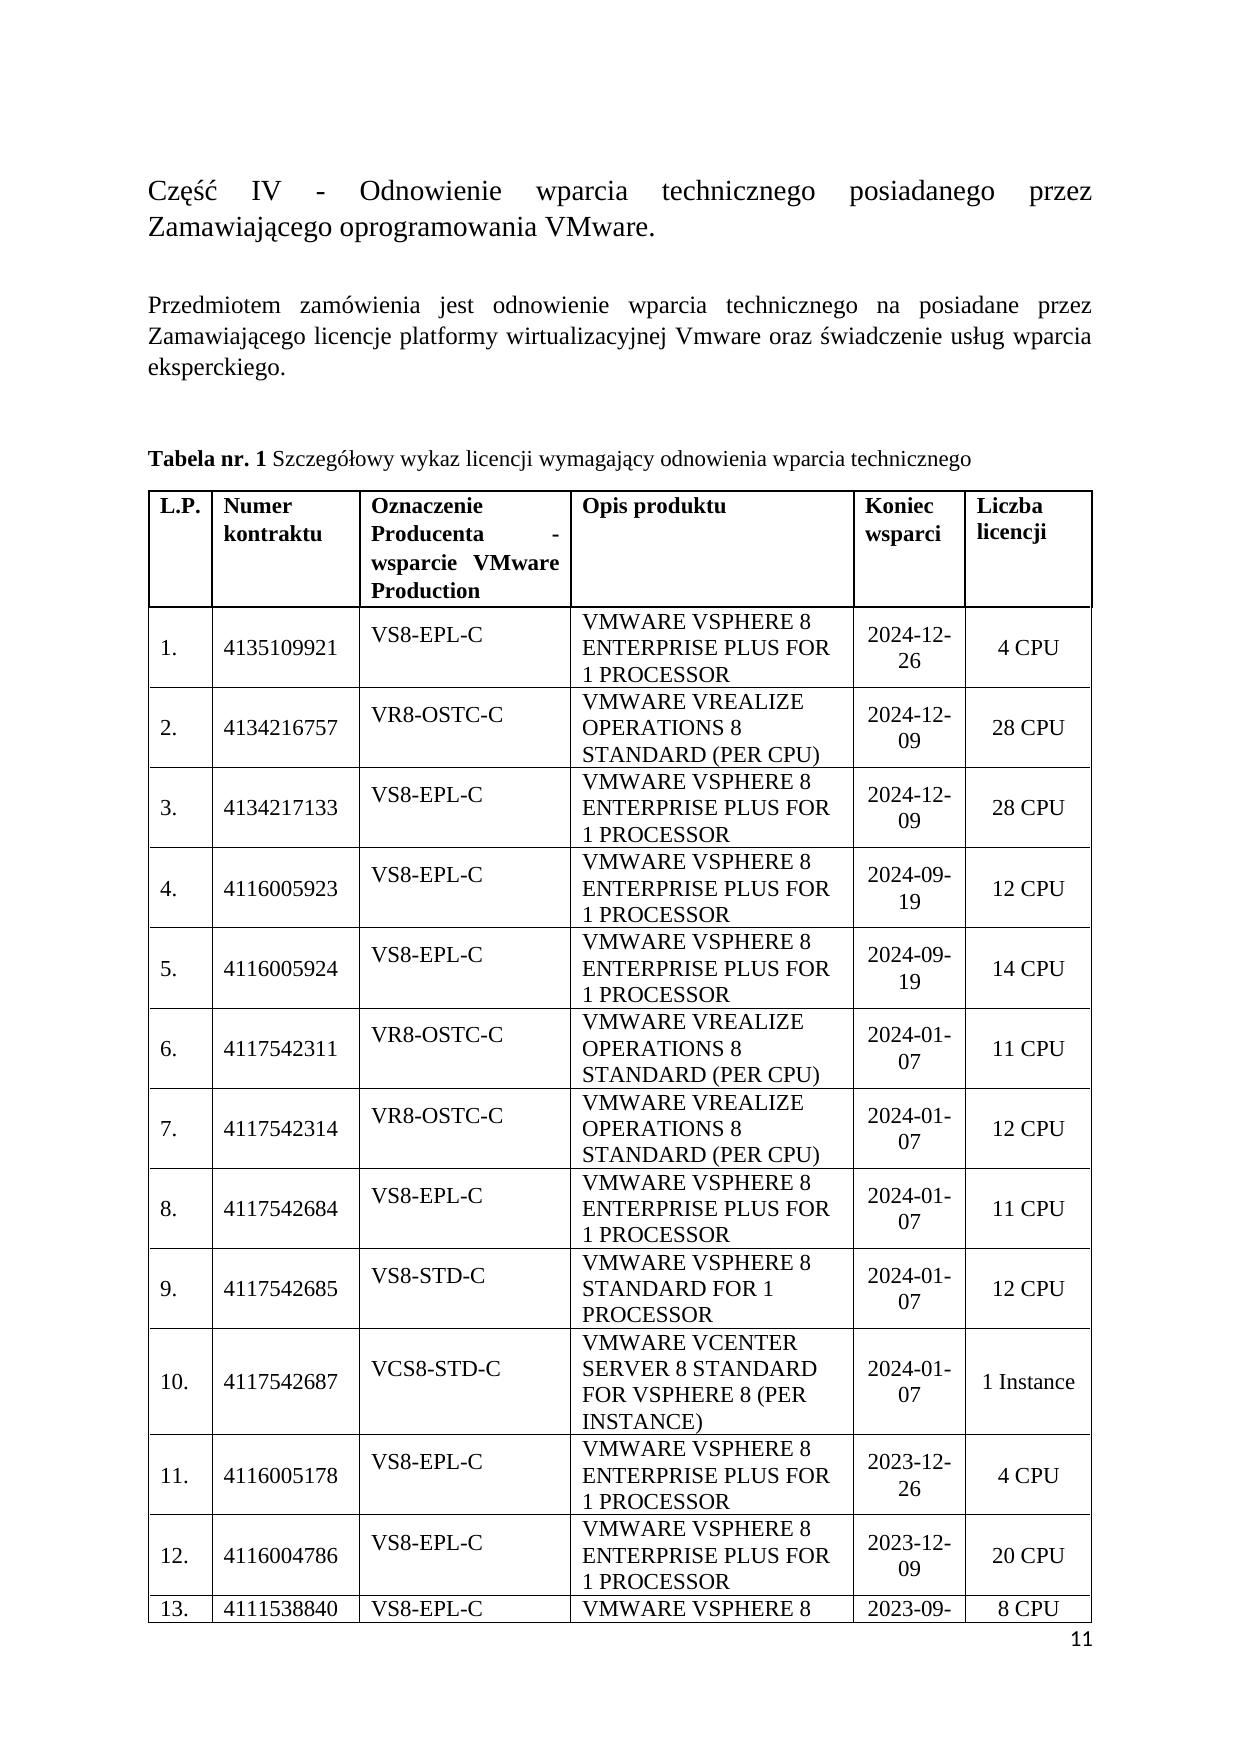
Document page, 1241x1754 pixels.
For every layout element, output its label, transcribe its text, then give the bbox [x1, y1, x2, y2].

table_cell VR8-OSTC-C [360, 688, 570, 767]
table_cell 4116005923 [213, 848, 359, 927]
table_cell [149, 1248, 212, 1328]
table_cell 4135109921 [213, 608, 359, 687]
table_header L.P. [150, 492, 211, 606]
table_cell [149, 847, 212, 927]
table_header Koniec wsparci [855, 492, 964, 606]
table_cell VS8-EPL-C [360, 608, 570, 687]
table_cell 2023-12-09 [854, 1515, 965, 1594]
table_cell 4117542684 [213, 1169, 359, 1248]
table_cell 2024-01-07 [854, 1169, 965, 1248]
table_cell [149, 767, 212, 847]
table_cell 4134216757 [213, 688, 359, 767]
table_cell 2024-01-07 [854, 1009, 965, 1087]
table_cell VS8-EPL-C [360, 848, 570, 927]
table_cell 2024-01-07 [854, 1249, 965, 1328]
table_cell VMWARE VSPHERE 8 ENTERPRISE PLUS FOR 1 PROCESSOR [571, 848, 853, 927]
table_cell [149, 1008, 212, 1087]
table_cell [149, 1168, 212, 1248]
table_cell VS8-EPL-C [360, 768, 570, 847]
table_cell 2024-12-09 [854, 768, 965, 847]
table_cell VS8-STD-C [360, 1249, 570, 1328]
table_cell VMWARE VREALIZE OPERATIONS 8 STANDARD (PER CPU) [571, 688, 853, 767]
table_cell 2024-01-07 [854, 1089, 965, 1168]
table_cell 8 CPU [966, 1595, 1091, 1622]
table_cell 2024-09-19 [854, 848, 965, 927]
table_cell [149, 687, 212, 767]
table_cell VMWARE VREALIZE OPERATIONS 8 STANDARD (PER CPU) [571, 1009, 853, 1087]
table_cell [571, 1515, 853, 1594]
table_cell VMWARE VREALIZE OPERATIONS 8 STANDARD (PER CPU) [571, 1089, 853, 1168]
table_header Oznaczenie Producenta - wsparcie VMware Production [361, 492, 570, 606]
table_header Liczba licencji [966, 492, 1091, 606]
table_cell 28 CPU [966, 687, 1091, 767]
table_cell VR8-OSTC-C [360, 1009, 570, 1087]
table_cell VMWARE VSPHERE 8 ENTERPRISE PLUS FOR 1 PROCESSOR [571, 1169, 853, 1248]
table_cell 12 CPU [966, 847, 1091, 927]
table_cell [149, 1514, 212, 1594]
table_cell [149, 608, 212, 687]
table_cell VMWARE VSPHERE 8 ENTERPRISE PLUS FOR 1 PROCESSOR [571, 928, 853, 1007]
table_cell 2024-01-07 [854, 1329, 965, 1434]
subtitle Część IV - Odnowienie wparcia technicznego posiadanego przez Zamawiającego oprogramowania VMware. [148, 173, 1093, 242]
table_cell 12 CPU [966, 1088, 1091, 1168]
table_cell VMWARE VSPHERE 8 ENTERPRISE PLUS FOR 1 PROCESSOR [571, 1435, 853, 1514]
table_cell VS8-EPL-C [360, 1515, 570, 1594]
text Przedmiotem zamówienia jest odnowienie wparcia technicznego na posiadane przez Zamawiającego licencje platformy wirtualizacyjnej Vmware oraz świadczenie usług wparcia eksperckiego. [148, 290, 1093, 381]
table_cell VMWARE VSPHERE 8 ENTERPRISE PLUS FOR 1 PROCESSOR [571, 768, 853, 847]
table_cell VS8-EPL-C [360, 1169, 570, 1248]
table_cell 20 CPU [966, 1514, 1091, 1594]
table_cell 12 CPU [966, 1248, 1091, 1328]
table_cell 4116004786 [213, 1515, 359, 1594]
table_cell 4117542685 [213, 1249, 359, 1328]
table_cell [149, 1328, 212, 1434]
table_cell 4117542311 [213, 1009, 359, 1087]
table_cell VMWARE VSPHERE 8 STANDARD FOR 1 PROCESSOR [571, 1249, 853, 1328]
table_cell [149, 1434, 212, 1514]
table_cell [149, 1088, 212, 1168]
table_cell VS8-EPL-C [360, 1596, 570, 1622]
table_cell 2023-12-26 [854, 1435, 965, 1514]
table_cell 2024-12-09 [854, 688, 965, 767]
table_cell VR8-OSTC-C [360, 1089, 570, 1168]
table_cell 2024-09-19 [854, 928, 965, 1007]
table_cell 1 Instance [966, 1328, 1091, 1434]
table_cell [149, 927, 212, 1007]
table_header Opis produktu [572, 492, 853, 606]
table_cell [571, 1596, 853, 1622]
table_cell 28 CPU [966, 767, 1091, 847]
table_cell 11 CPU [966, 1008, 1091, 1087]
table_cell 2023-09-09 [854, 1596, 965, 1622]
table_cell 4 CPU [966, 606, 1091, 687]
table_cell [149, 1595, 212, 1622]
text Tabela nr. 1 Szczegółowy wykaz licencji wymagający odnowienia wparcia technicznego [148, 445, 1093, 471]
table_cell 4111538840 [213, 1596, 359, 1622]
table_cell 11 CPU [966, 1168, 1091, 1248]
table_cell 4116005924 [213, 928, 359, 1007]
table_cell VCS8-STD-C [360, 1329, 570, 1434]
table_cell 2024-12-26 [854, 608, 965, 687]
table_cell 4 CPU [966, 1434, 1091, 1514]
table_cell 4117542314 [213, 1089, 359, 1168]
table_cell 4134217133 [213, 768, 359, 847]
table_cell VMWARE VCENTER SERVER 8 STANDARD FOR VSPHERE 8 (PER INSTANCE) [571, 1329, 853, 1434]
table_cell 4117542687 [213, 1329, 359, 1434]
table_cell 4116005178 [213, 1435, 359, 1514]
table_cell VMWARE VSPHERE 8 ENTERPRISE PLUS FOR 1 PROCESSOR [571, 608, 853, 687]
table_cell VS8-EPL-C [360, 928, 570, 1007]
table_cell 14 CPU [966, 927, 1091, 1007]
table_cell VS8-EPL-C [360, 1435, 570, 1514]
table_header Numer kontraktu [213, 492, 359, 606]
